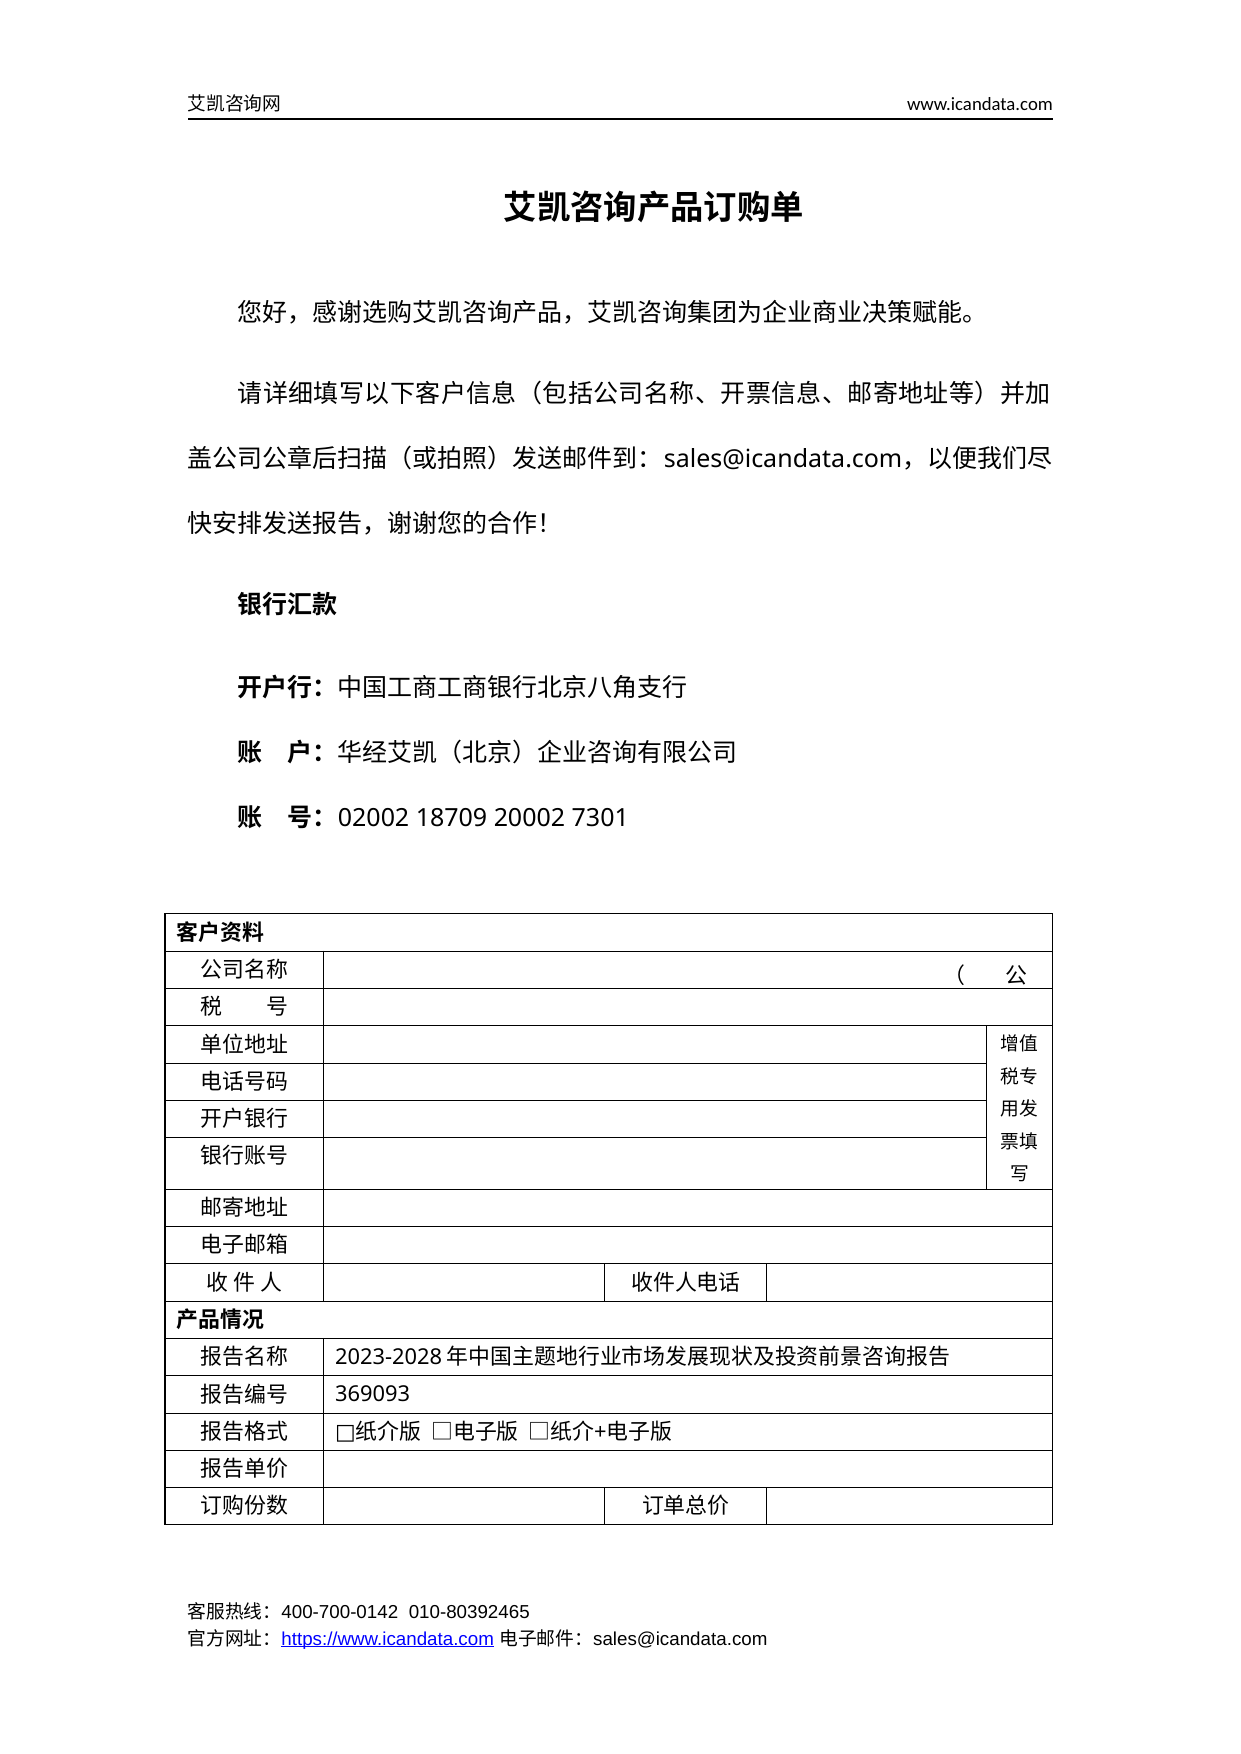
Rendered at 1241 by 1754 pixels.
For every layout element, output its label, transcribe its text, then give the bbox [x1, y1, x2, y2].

table_cell 369093 [324, 1376, 1052, 1412]
table_cell 产品情况 [166, 1302, 1052, 1338]
table_cell 银行账号 [166, 1138, 323, 1189]
table_cell [324, 1064, 986, 1100]
text 您好，感谢选购艾凯咨询产品，艾凯咨询集团为企业商业决策赋能。 [187, 278, 1053, 343]
table_cell 单位地址 [166, 1026, 323, 1062]
table_cell [324, 1101, 986, 1137]
table_cell 公司名称 [166, 952, 323, 988]
table_cell [324, 1138, 986, 1189]
table_cell 2023-2028年中国主题地行业市场发展现状及投资前景咨询报告 [324, 1339, 1052, 1375]
table_cell 收 件 人 [166, 1264, 323, 1301]
text 账 号：02002 18709 20002 7301 [187, 783, 1053, 848]
table_cell [324, 1488, 604, 1524]
table_cell 邮寄地址 [166, 1190, 323, 1226]
table_cell □纸介版 □电子版 □纸介+电子版 [324, 1414, 1052, 1450]
text 请详细填写以下客户信息（包括公司名称、开票信息、邮寄地址等）并加盖公司公章后扫描（或拍照）发送邮件到：sales@icandata.com，以便我们尽快安排发送报告，谢谢您的合作！ [187, 359, 1053, 554]
table_cell [324, 1026, 986, 1062]
table_cell [324, 1190, 1052, 1226]
table_cell [767, 1264, 1052, 1301]
table_cell [324, 1264, 604, 1301]
table_cell 订单总价 [605, 1488, 766, 1524]
text 开户行：中国工商工商银行北京八角支行 [187, 653, 1053, 718]
table_cell 报告单价 [166, 1451, 323, 1487]
table_cell [767, 1488, 1052, 1524]
text 银行汇款 [187, 570, 1053, 635]
table_cell [324, 1227, 1052, 1263]
text 账 户：华经艾凯（北京）企业咨询有限公司 [187, 718, 1053, 783]
table_cell 收件人电话 [605, 1264, 766, 1301]
table_cell 电话号码 [166, 1064, 323, 1100]
table_cell 开户银行 [166, 1101, 323, 1137]
table_cell 增值税专用发票填写 [987, 1026, 1052, 1189]
table_cell [324, 1451, 1052, 1487]
table_cell 报告编号 [166, 1376, 323, 1412]
table_cell 税 号 [166, 989, 323, 1025]
table_cell 订购份数 [166, 1488, 323, 1524]
table_cell 报告格式 [166, 1414, 323, 1450]
table_cell [324, 989, 1052, 1025]
text 艾凯咨询产品订购单 [187, 172, 1053, 237]
table_cell 电子邮箱 [166, 1227, 323, 1263]
table_header 客户资料 [166, 914, 1052, 951]
table_cell [324, 952, 1052, 988]
table_cell 报告名称 [166, 1339, 323, 1375]
